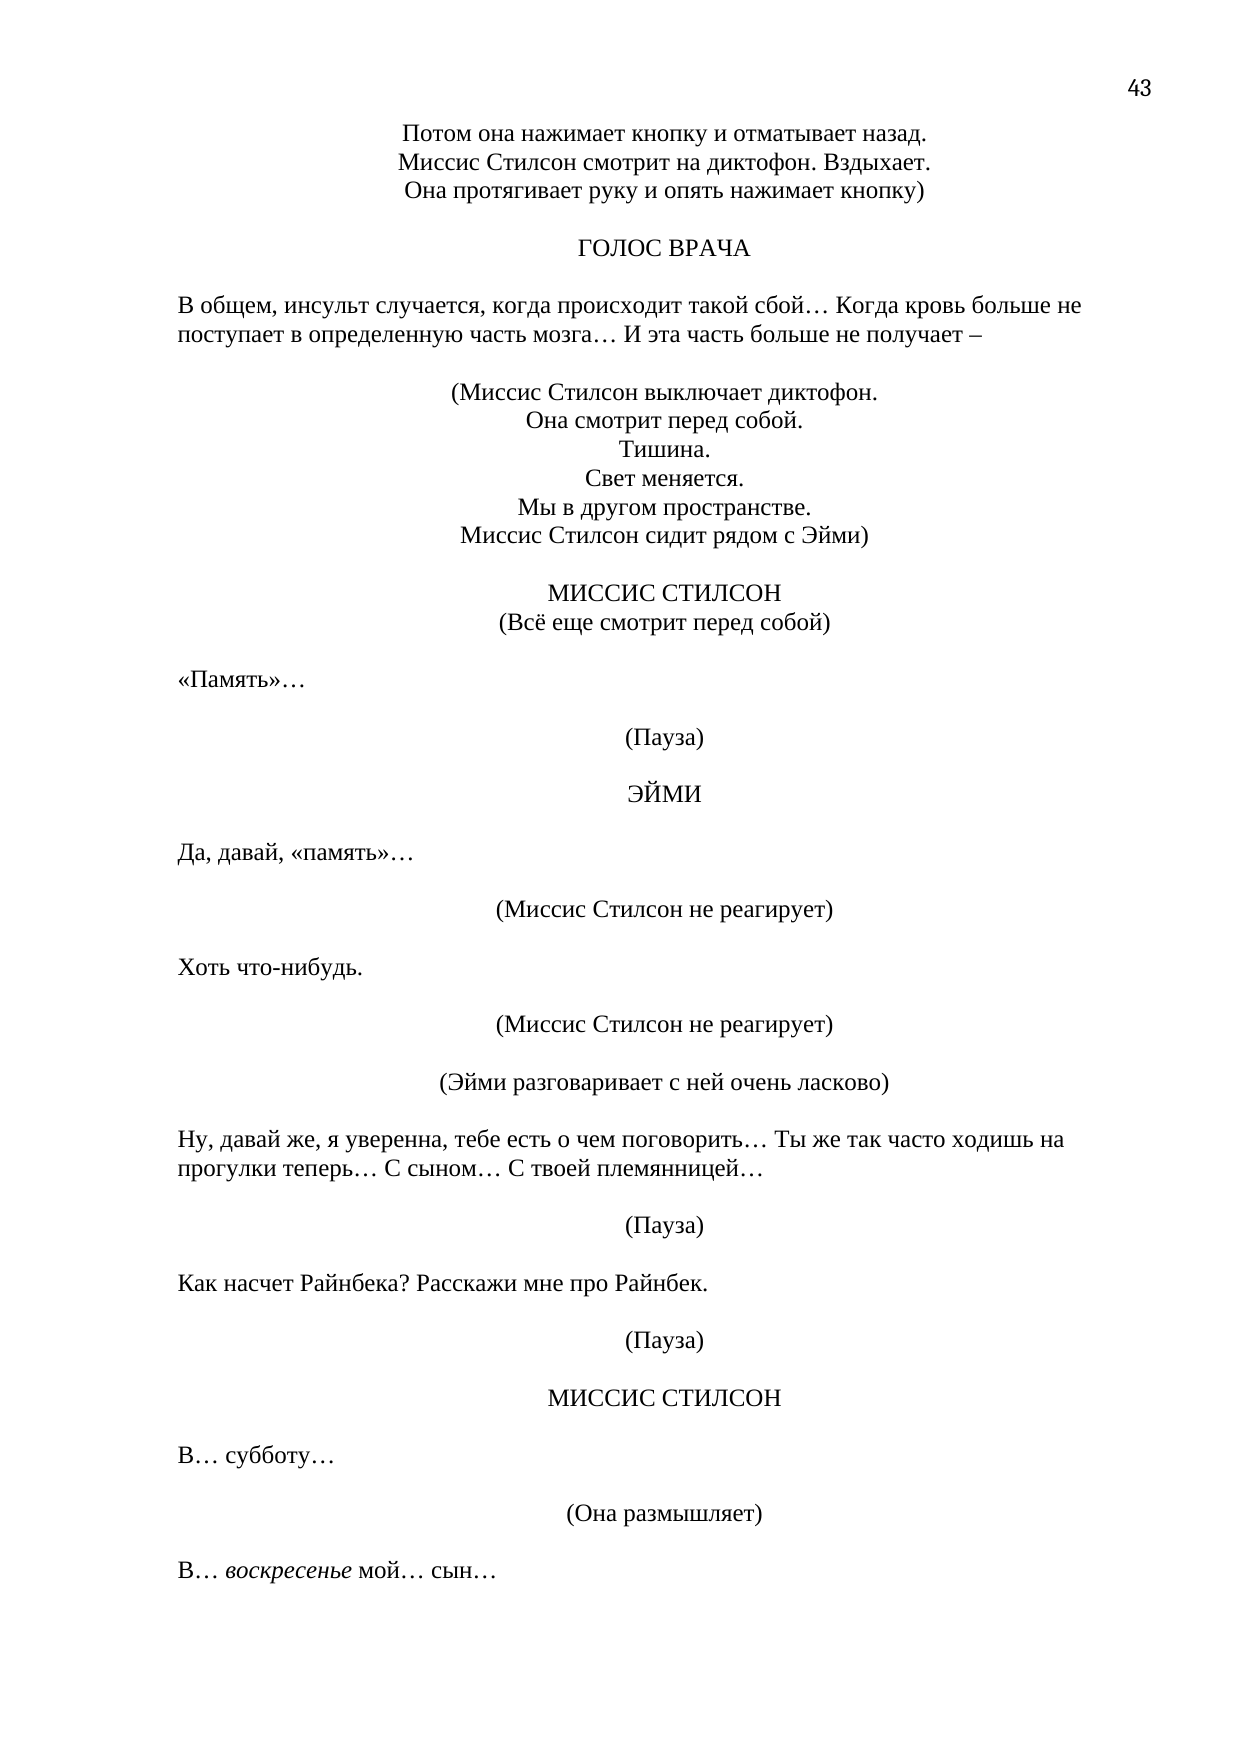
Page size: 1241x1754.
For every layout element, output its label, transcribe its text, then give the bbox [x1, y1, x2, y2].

text МИССИС СТИЛСОН [177, 1383, 1152, 1412]
text Она смотрит перед собой. [177, 406, 1152, 434]
text Тишина. [177, 434, 1152, 463]
text В… субботу… [177, 1441, 1152, 1469]
text В общем, инсульт случается, когда происходит такой сбой… Когда кровь больше не поступает в определенную часть мозга… И эта часть больше не получает – [177, 291, 1152, 348]
text Как насчет Райнбека? Расскажи мне про Райнбек. [177, 1268, 1152, 1297]
text Да, давай, «память»… [177, 837, 1152, 866]
text (Она размышляет) [177, 1498, 1152, 1527]
text ЭЙМИ [177, 779, 1152, 808]
text В… воскресенье мой… сын… [177, 1556, 1152, 1584]
text Хоть что-нибудь. [177, 952, 1152, 981]
text Миссис Стилсон сидит рядом с Эйми) [177, 521, 1152, 549]
text «Память»… [177, 664, 1152, 693]
text (Пауза) [177, 1211, 1152, 1239]
text Мы в другом пространстве. [177, 492, 1152, 521]
text ГОЛОС ВРАЧА [177, 233, 1152, 262]
text (Миссис Стилсон выключает диктофон. [177, 377, 1152, 406]
text (Миссис Стилсон не реагирует) [177, 1009, 1152, 1038]
text Потом она нажимает кнопку и отматывает назад. [177, 118, 1152, 147]
text (Пауза) [177, 722, 1152, 751]
text МИССИС СТИЛСОН [177, 578, 1152, 607]
text Свет меняется. [177, 463, 1152, 492]
text Она протягивает руку и опять нажимает кнопку) [177, 176, 1152, 204]
text Миссис Стилсон смотрит на диктофон. Вздыхает. [177, 147, 1152, 176]
text Ну, давай же, я уверенна, тебе есть о чем поговорить… Ты же так часто ходишь на прогулки теперь… С сыном… С твоей племянницей… [177, 1124, 1152, 1182]
text (Эйми разговаривает с ней очень ласково) [177, 1067, 1152, 1096]
text (Пауза) [177, 1326, 1152, 1354]
text (Всё еще смотрит перед собой) [177, 607, 1152, 636]
text (Миссис Стилсон не реагирует) [177, 894, 1152, 923]
